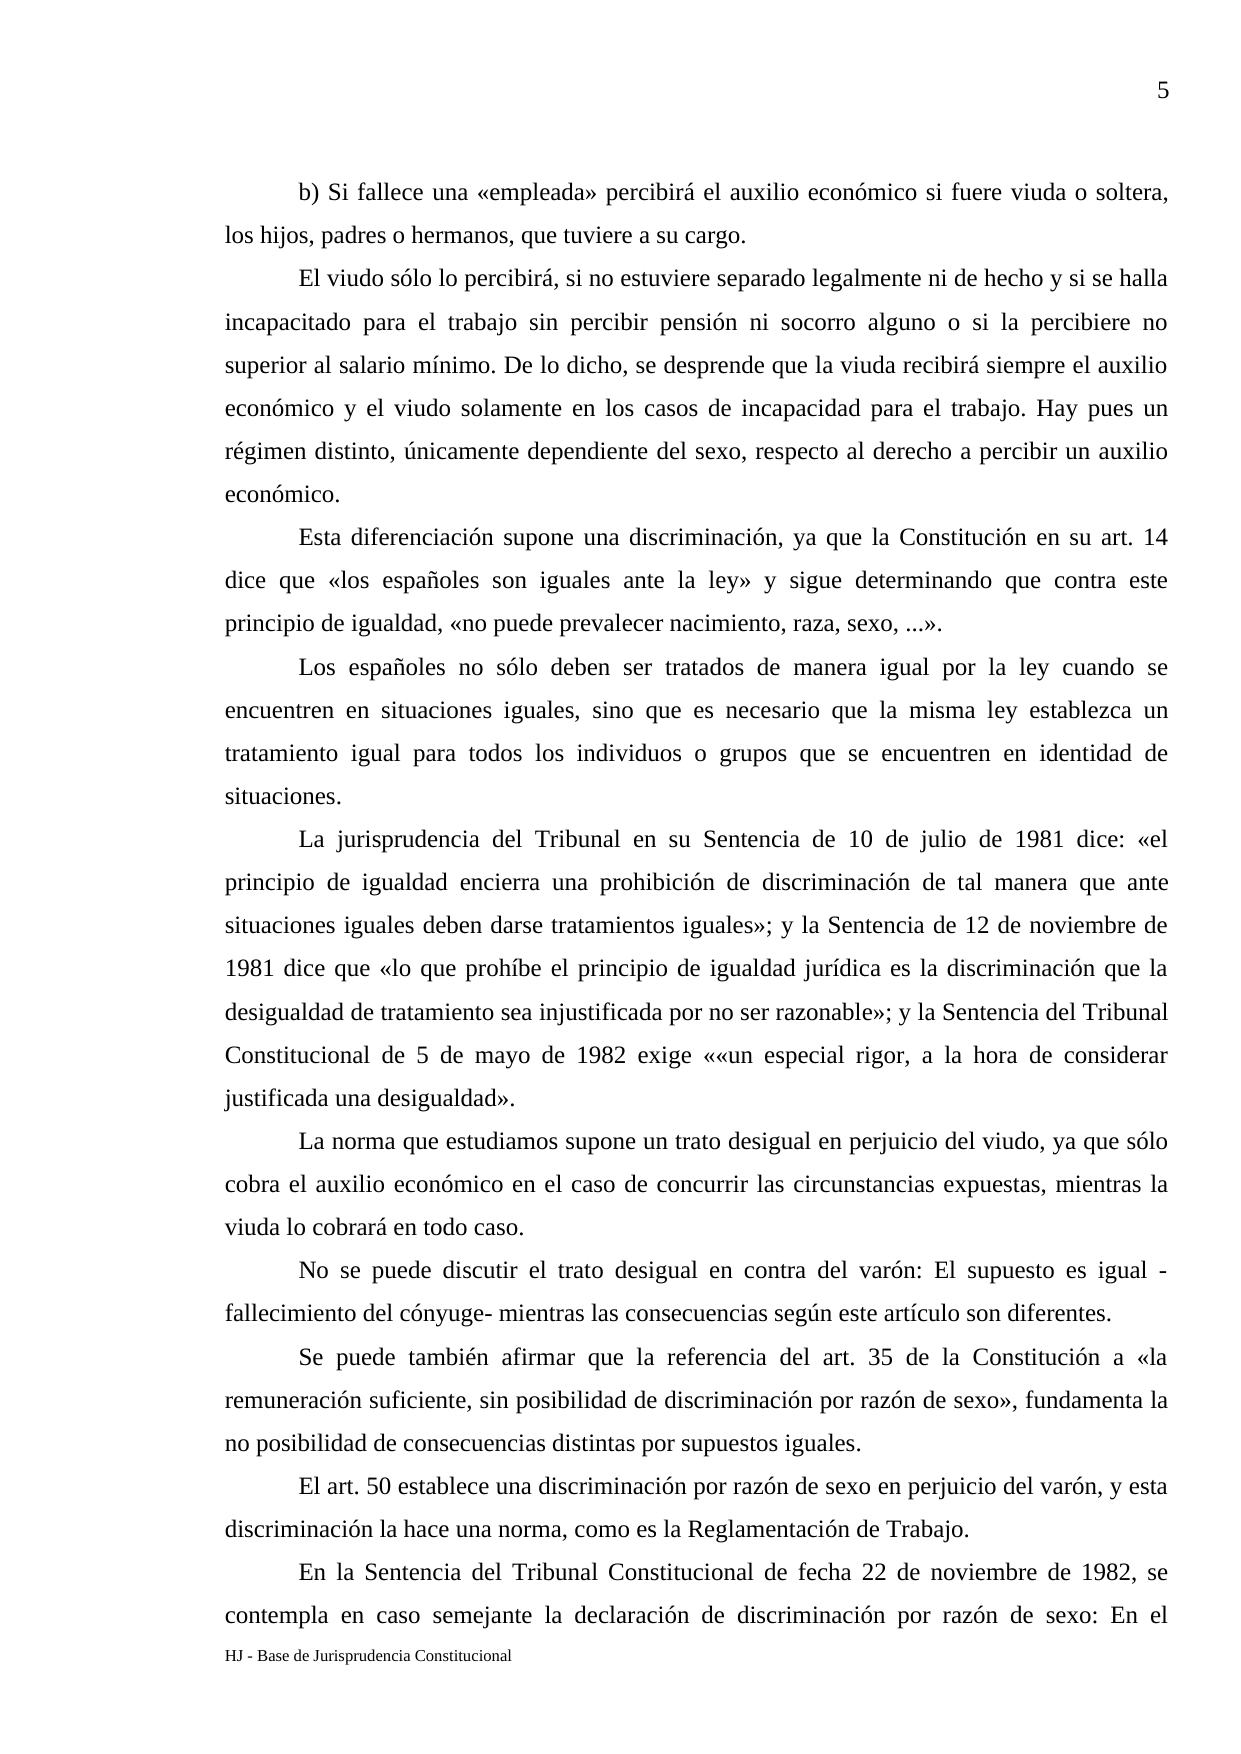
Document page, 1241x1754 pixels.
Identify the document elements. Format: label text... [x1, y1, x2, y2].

text El viudo sólo lo percibirá, si no estuviere separado legalmente ni de hecho y si se halla incapacitado para el trabajo sin percibir pensión ni socorro alguno o si la percibiere no superior al salario mínimo. De lo dicho, se desprende que la viuda recibirá siempre el auxilio económico y el viudo solamente en los casos de incapacidad para el trabajo. Hay pues un régimen distinto, únicamente dependiente del sexo, respecto al derecho a percibir un auxilio económico. [224, 263, 1169, 508]
text No se puede discutir el trato desigual en contra del varón: El supuesto es igual -fallecimiento del cónyuge- mientras las consecuencias según este artículo son diferentes. [224, 1255, 1169, 1327]
text La jurisprudencia del Tribunal en su Sentencia de 10 de julio de 1981 dice: «el principio de igualdad encierra una prohibición de discriminación de tal manera que ante situaciones iguales deben darse tratamientos iguales»; y la Sentencia de 12 de noviembre de 1981 dice que «lo que prohíbe el principio de igualdad jurídica es la discriminación que la desigualdad de tratamiento sea injustificada por no ser razonable»; y la Sentencia del Tribunal Constitucional de 5 de mayo de 1982 exige ««un especial rigor, a la hora de considerar justificada una desigualdad». [224, 824, 1169, 1112]
text El art. 50 establece una discriminación por razón de sexo en perjuicio del varón, y esta discriminación la hace una norma, como es la Reglamentación de Trabajo. [224, 1471, 1169, 1543]
text Los españoles no sólo deben ser tratados de manera igual por la ley cuando se encuentren en situaciones iguales, sino que es necesario que la misma ley establezca un tratamiento igual para todos los individuos o grupos que se encuentren en identidad de situaciones. [224, 652, 1169, 810]
text La norma que estudiamos supone un trato desigual en perjuicio del viudo, ya que sólo cobra el auxilio económico en el caso de concurrir las circunstancias expuestas, mientras la viuda lo cobrará en todo caso. [224, 1126, 1169, 1241]
text Se puede también afirmar que la referencia del art. 35 de la Constitución a «la remuneración suficiente, sin posibilidad de discriminación por razón de sexo», fundamenta la no posibilidad de consecuencias distintas por supuestos iguales. [224, 1342, 1169, 1457]
text Esta diferenciación supone una discriminación, ya que la Constitución en su art. 14 dice que «los españoles son iguales ante la ley» y sigue determinando que contra este principio de igualdad, «no puede prevalecer nacimiento, raza, sexo, ...». [224, 522, 1169, 637]
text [224, 1557, 1169, 1629]
text b) Si fallece una «empleada» percibirá el auxilio económico si fuere viuda o soltera, los hijos, padres o hermanos, que tuviere a su cargo. [224, 177, 1169, 249]
